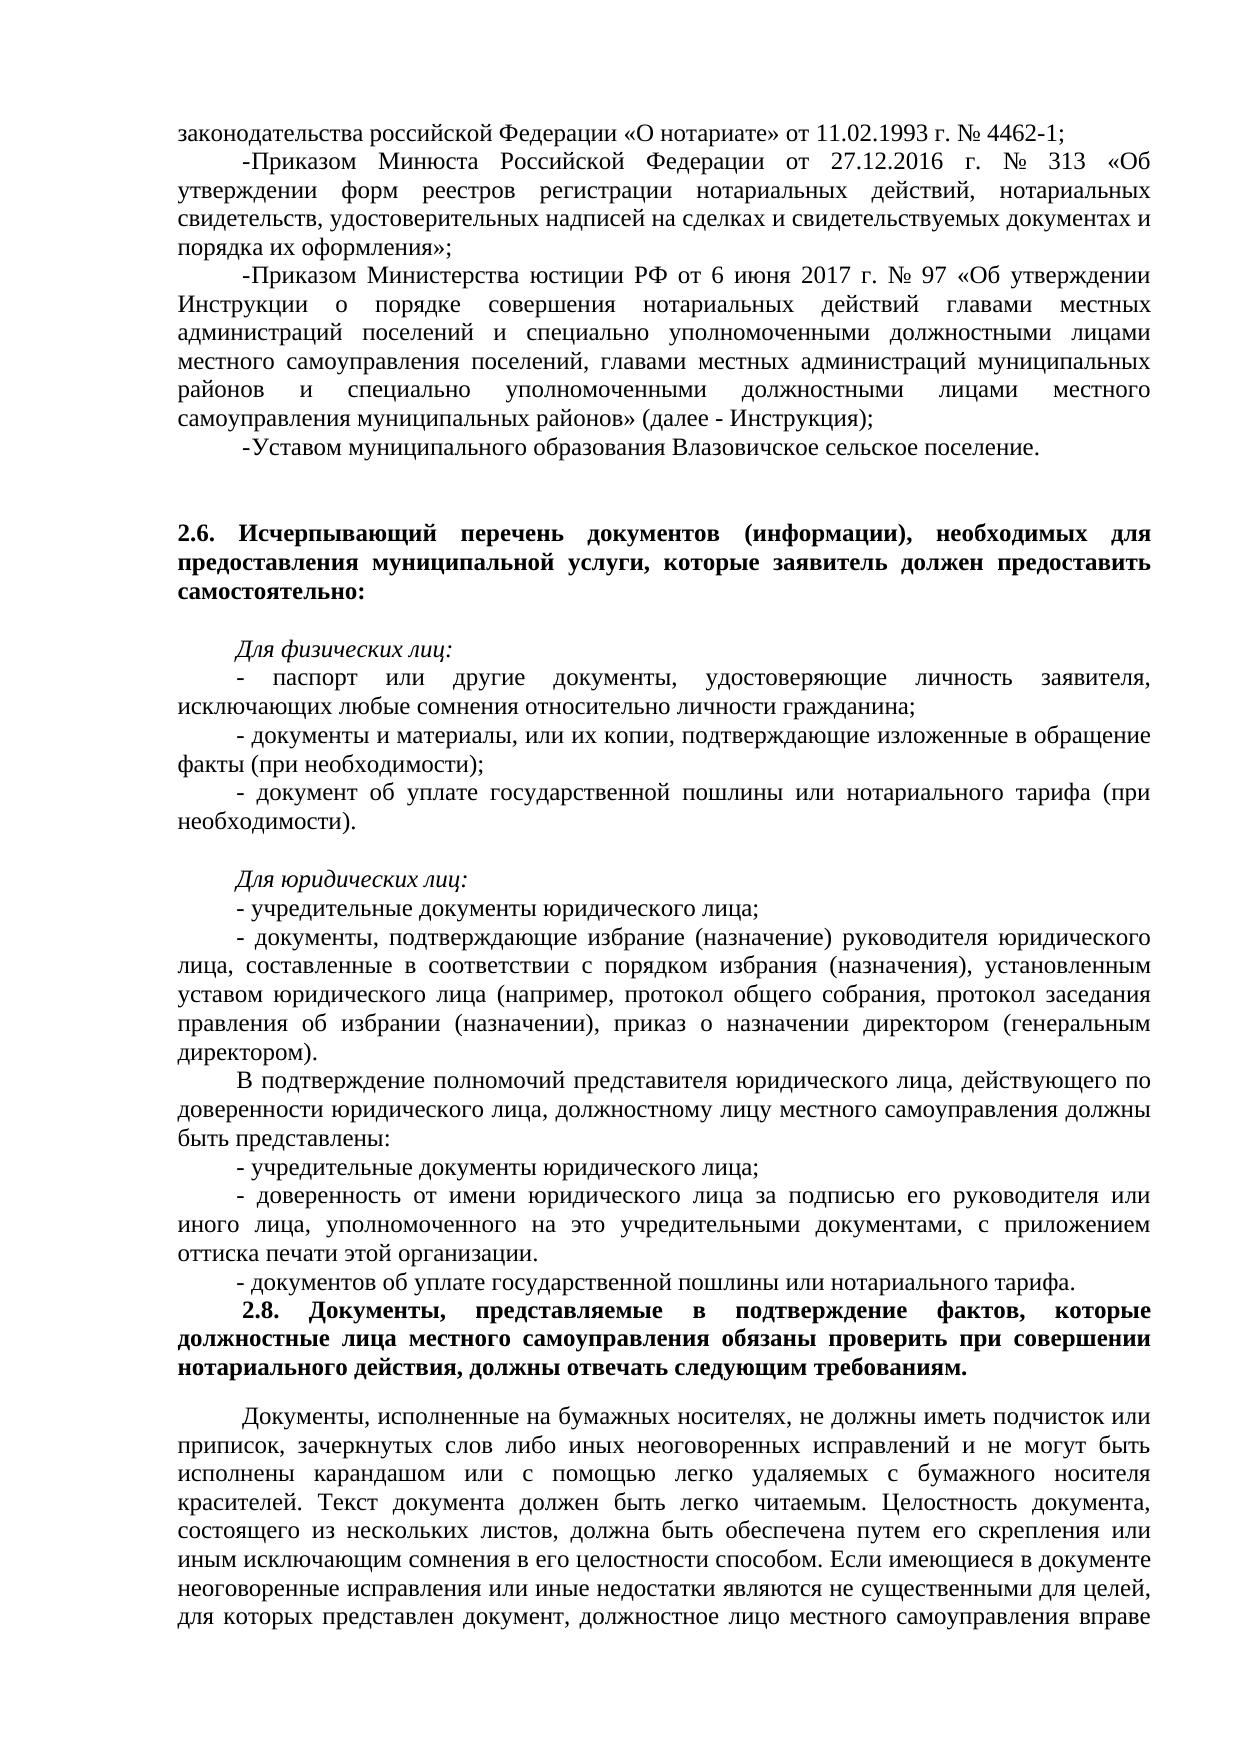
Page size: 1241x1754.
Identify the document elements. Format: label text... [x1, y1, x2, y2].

text - документов об уплате государственной пошлины или нотариального тарифа. [177, 1267, 1152, 1295]
text - доверенность от имени юридического лица за подписью его руководителя или иного лица, уполномоченного на это учредительными документами, с приложением оттиска печати этой организации. [177, 1180, 1152, 1267]
text - Уставом муниципального образования Влазовичское сельское поселение. [177, 432, 1152, 461]
text - документ об уплате государственной пошлины или нотариального тарифа (при необходимости). [177, 777, 1152, 835]
text 2.6. Исчерпывающий перечень документов (информации), необходимых для предоставления муниципальной услуги, которые заявитель должен предоставить самостоятельно: [177, 518, 1152, 604]
text - документы и материалы, или их копии, подтверждающие изложенные в обращение факты (при необходимости); [177, 720, 1152, 777]
text Для физических лиц: [177, 634, 1152, 662]
text 2.8. Документы, представляемые в подтверждение фактов, которые должностные лица местного самоуправления обязаны проверить при совершении нотариального действия, должны отвечать следующим требованиям. [177, 1295, 1152, 1381]
text - паспорт или другие документы, удостоверяющие личность заявителя, исключающих любые сомнения относительно личности гражданина; [177, 662, 1152, 720]
text Для юридических лиц: [177, 864, 1152, 893]
text - Приказом Минюста Российской Федерации от 27.12.2016 г. № 313 «Об утверждении форм реестров регистрации нотариальных действий, нотариальных свидетельств, удостоверительных надписей на сделках и свидетельствуемых документах и порядка их оформления»; [177, 147, 1152, 261]
text - учредительные документы юридического лица; [177, 893, 1152, 922]
text - Приказом Министерства юстиции РФ от 6 июня 2017 г. № 97 «Об утверждении Инструкции о порядке совершения нотариальных действий главами местных администраций поселений и специально уполномоченными должностными лицами местного самоуправления поселений, главами местных администраций муниципальных районов и специально уполномоченными должностными лицами местного самоуправления муниципальных районов» (далее - Инструкция); [177, 261, 1152, 432]
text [177, 1402, 1152, 1630]
text В подтверждение полномочий представителя юридического лица, действующего по доверенности юридического лица, должностному лицу местного самоуправления должны быть представлены: [177, 1065, 1152, 1152]
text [177, 118, 1152, 147]
text - документы, подтверждающие избрание (назначение) руководителя юридического лица, составленные в соответствии с порядком избрания (назначения), установленным уставом юридического лица (например, протокол общего собрания, протокол заседания правления об избрании (назначении), приказ о назначении директором (генеральным директором). [177, 922, 1152, 1065]
text - учредительные документы юридического лица; [177, 1152, 1152, 1180]
